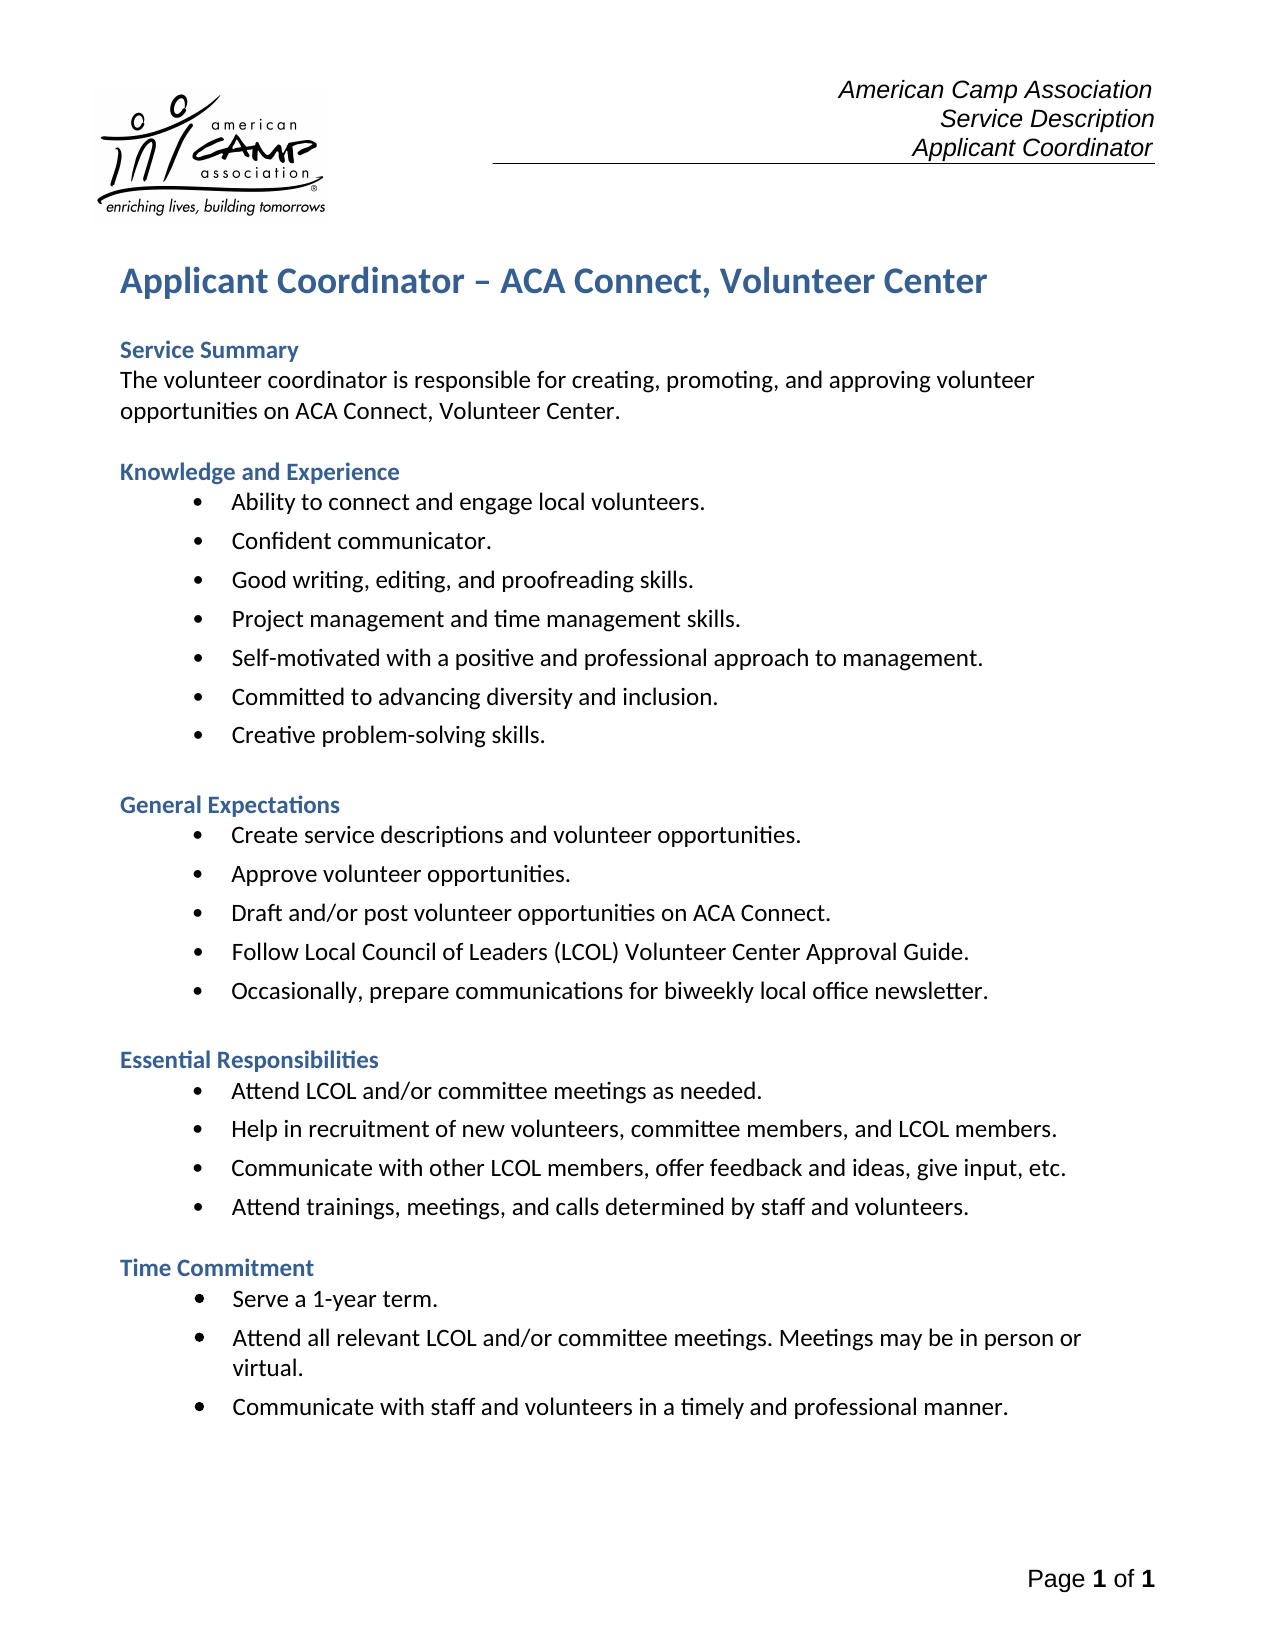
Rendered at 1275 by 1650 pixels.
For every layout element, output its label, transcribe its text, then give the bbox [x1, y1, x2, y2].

text Service Summary [120, 334, 1155, 364]
list Occasionally, prepare communications for biweekly local office newsletter. [193, 975, 1155, 1005]
list Creative problem-solving skills. [194, 719, 1155, 750]
list Follow Local Council of Leaders (LCOL) Volunteer Center Approval Guide. [194, 936, 1155, 967]
picture [93, 87, 330, 224]
text The volunteer coordinator is responsible for creating, promoting, and approving volunteer opportunities on ACA Connect, Volunteer Center. [120, 364, 1155, 425]
list Create service descriptions and volunteer opportunities. [193, 819, 1155, 850]
text General Expectations [120, 789, 1155, 819]
list Confident communicator. [194, 525, 1155, 556]
list Attend trainings, meetings, and calls determined by staff and volunteers. [194, 1191, 1155, 1222]
text Time Commitment [120, 1252, 1155, 1283]
list Ability to connect and engage local volunteers. [193, 486, 1155, 517]
list Good writing, editing, and proofreading skills. [194, 564, 1155, 595]
list Project management and time management skills. [194, 603, 1155, 633]
text Knowledge and Experience [120, 456, 1155, 486]
text Applicant Coordinator – ACA Connect, Volunteer Center [120, 257, 1155, 303]
text Essential Responsibilities [120, 1044, 1155, 1075]
list Attend LCOL and/or committee meetings as needed. [193, 1075, 1155, 1105]
list Help in recruitment of new volunteers, committee members, and LCOL members. [193, 1114, 1155, 1144]
list Communicate with other LCOL members, offer feedback and ideas, give input, etc. [193, 1152, 1155, 1183]
list Attend all relevant LCOL and/or committee meetings. Meetings may be in person or virtual. [195, 1322, 1155, 1383]
list Committed to advancing diversity and inclusion. [194, 681, 1155, 711]
list Self-motivated with a positive and professional approach to management. [194, 642, 1155, 672]
list Approve volunteer opportunities. [193, 858, 1155, 889]
list Communicate with staff and volunteers in a timely and professional manner. [195, 1391, 1155, 1422]
list Draft and/or post volunteer opportunities on ACA Connect. [193, 897, 1155, 928]
list Serve a 1-year term. [195, 1283, 1155, 1313]
